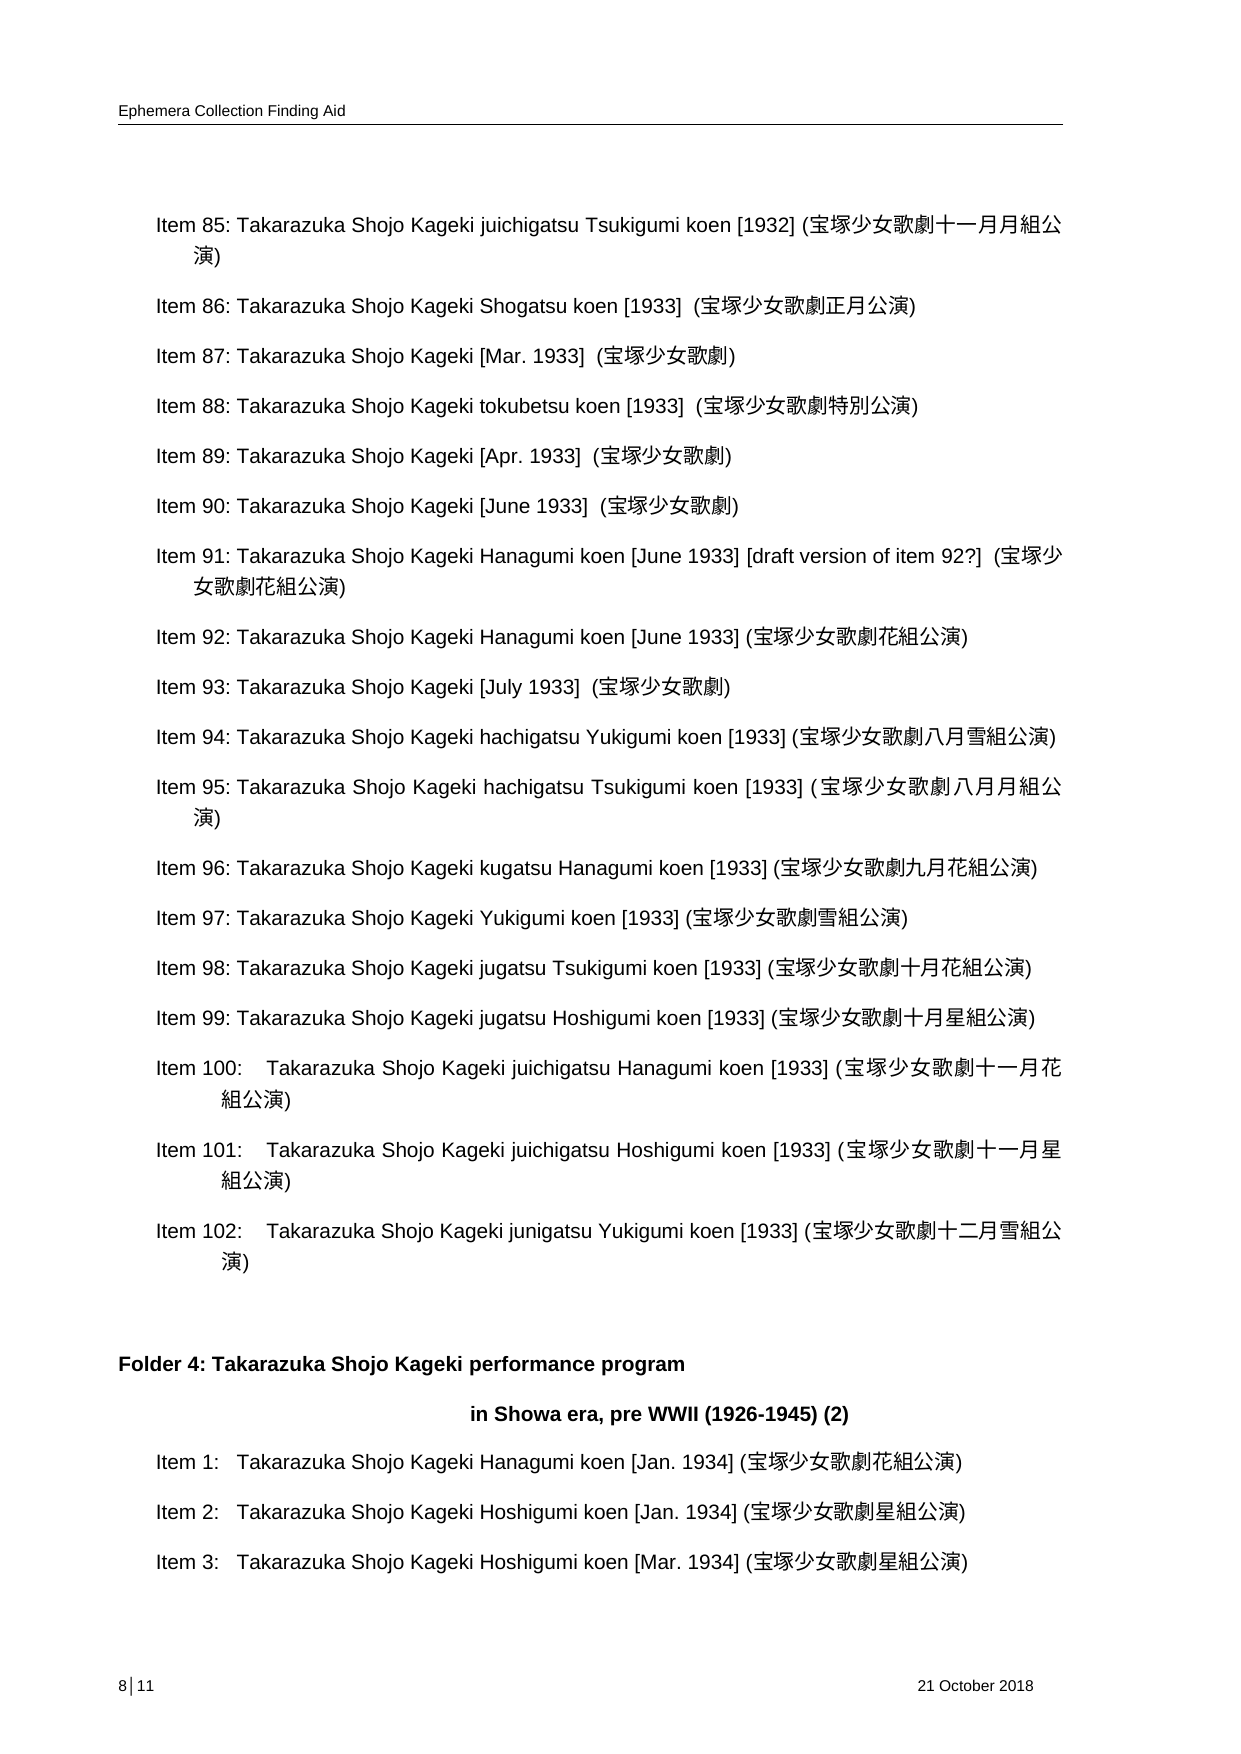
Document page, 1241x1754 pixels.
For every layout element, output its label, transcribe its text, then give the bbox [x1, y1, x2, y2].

list Takarazuka Shojo Kageki Hanagumi koen [June 1933] (宝塚少女歌劇花組公演) [156, 619, 1063, 651]
list Takarazuka Shojo Kageki [Apr. 1933] (宝塚少女歌劇) [156, 438, 1063, 469]
list Takarazuka Shojo Kageki Hanagumi koen [June 1933] [draft version of item 92?] (宝塚少女歌劇花組公演) [156, 538, 1063, 601]
list Takarazuka Shojo Kageki [June 1933] (宝塚少女歌劇) [156, 488, 1063, 519]
list Takarazuka Shojo Kageki [Mar. 1933] (宝塚少女歌劇) [156, 338, 1063, 369]
list Takarazuka Shojo Kageki [July 1933] (宝塚少女歌劇) [156, 669, 1063, 701]
text Folder 4: Takarazuka Shojo Kageki performance program [118, 1344, 1063, 1376]
list Takarazuka Shojo Kageki jugatsu Hoshigumi koen [1933] (宝塚少女歌劇十月星組公演) [156, 1001, 1063, 1032]
list Takarazuka Shojo Kageki juichigatsu Hanagumi koen [1933] (宝塚少女歌劇十一月花組公演) [156, 1051, 1063, 1113]
list Takarazuka Shojo Kageki Yukigumi koen [1933] (宝塚少女歌劇雪組公演) [156, 901, 1063, 932]
list Takarazuka Shojo Kageki jugatsu Tsukigumi koen [1933] (宝塚少女歌劇十月花組公演) [156, 951, 1063, 982]
list Takarazuka Shojo Kageki Hanagumi koen [Jan. 1934] (宝塚少女歌劇花組公演) [156, 1444, 1063, 1476]
list Takarazuka Shojo Kageki juichigatsu Hoshigumi koen [1933] (宝塚少女歌劇十一月星組公演) [156, 1132, 1063, 1194]
list Takarazuka Shojo Kageki tokubetsu koen [1933] (宝塚少女歌劇特別公演) [156, 388, 1063, 419]
list Takarazuka Shojo Kageki kugatsu Hanagumi koen [1933] (宝塚少女歌劇九月花組公演) [156, 851, 1063, 882]
list Takarazuka Shojo Kageki juichigatsu Tsukigumi koen [1932] (宝塚少女歌劇十一月月組公演) [156, 207, 1063, 269]
list Takarazuka Shojo Kageki hachigatsu Tsukigumi koen [1933] (宝塚少女歌劇八月月組公演) [156, 769, 1063, 832]
list Takarazuka Shojo Kageki Shogatsu koen [1933] (宝塚少女歌劇正月公演) [156, 288, 1063, 319]
text in Showa era, pre WWII (1926-1945) (2) [118, 1394, 1063, 1426]
list Takarazuka Shojo Kageki junigatsu Yukigumi koen [1933] (宝塚少女歌劇十二月雪組公演) [156, 1213, 1063, 1276]
list Takarazuka Shojo Kageki hachigatsu Yukigumi koen [1933] (宝塚少女歌劇八月雪組公演) [156, 719, 1063, 751]
list Takarazuka Shojo Kageki Hoshigumi koen [Mar. 1934] (宝塚少女歌劇星組公演) [156, 1544, 1063, 1576]
list Takarazuka Shojo Kageki Hoshigumi koen [Jan. 1934] (宝塚少女歌劇星組公演) [156, 1494, 1063, 1526]
